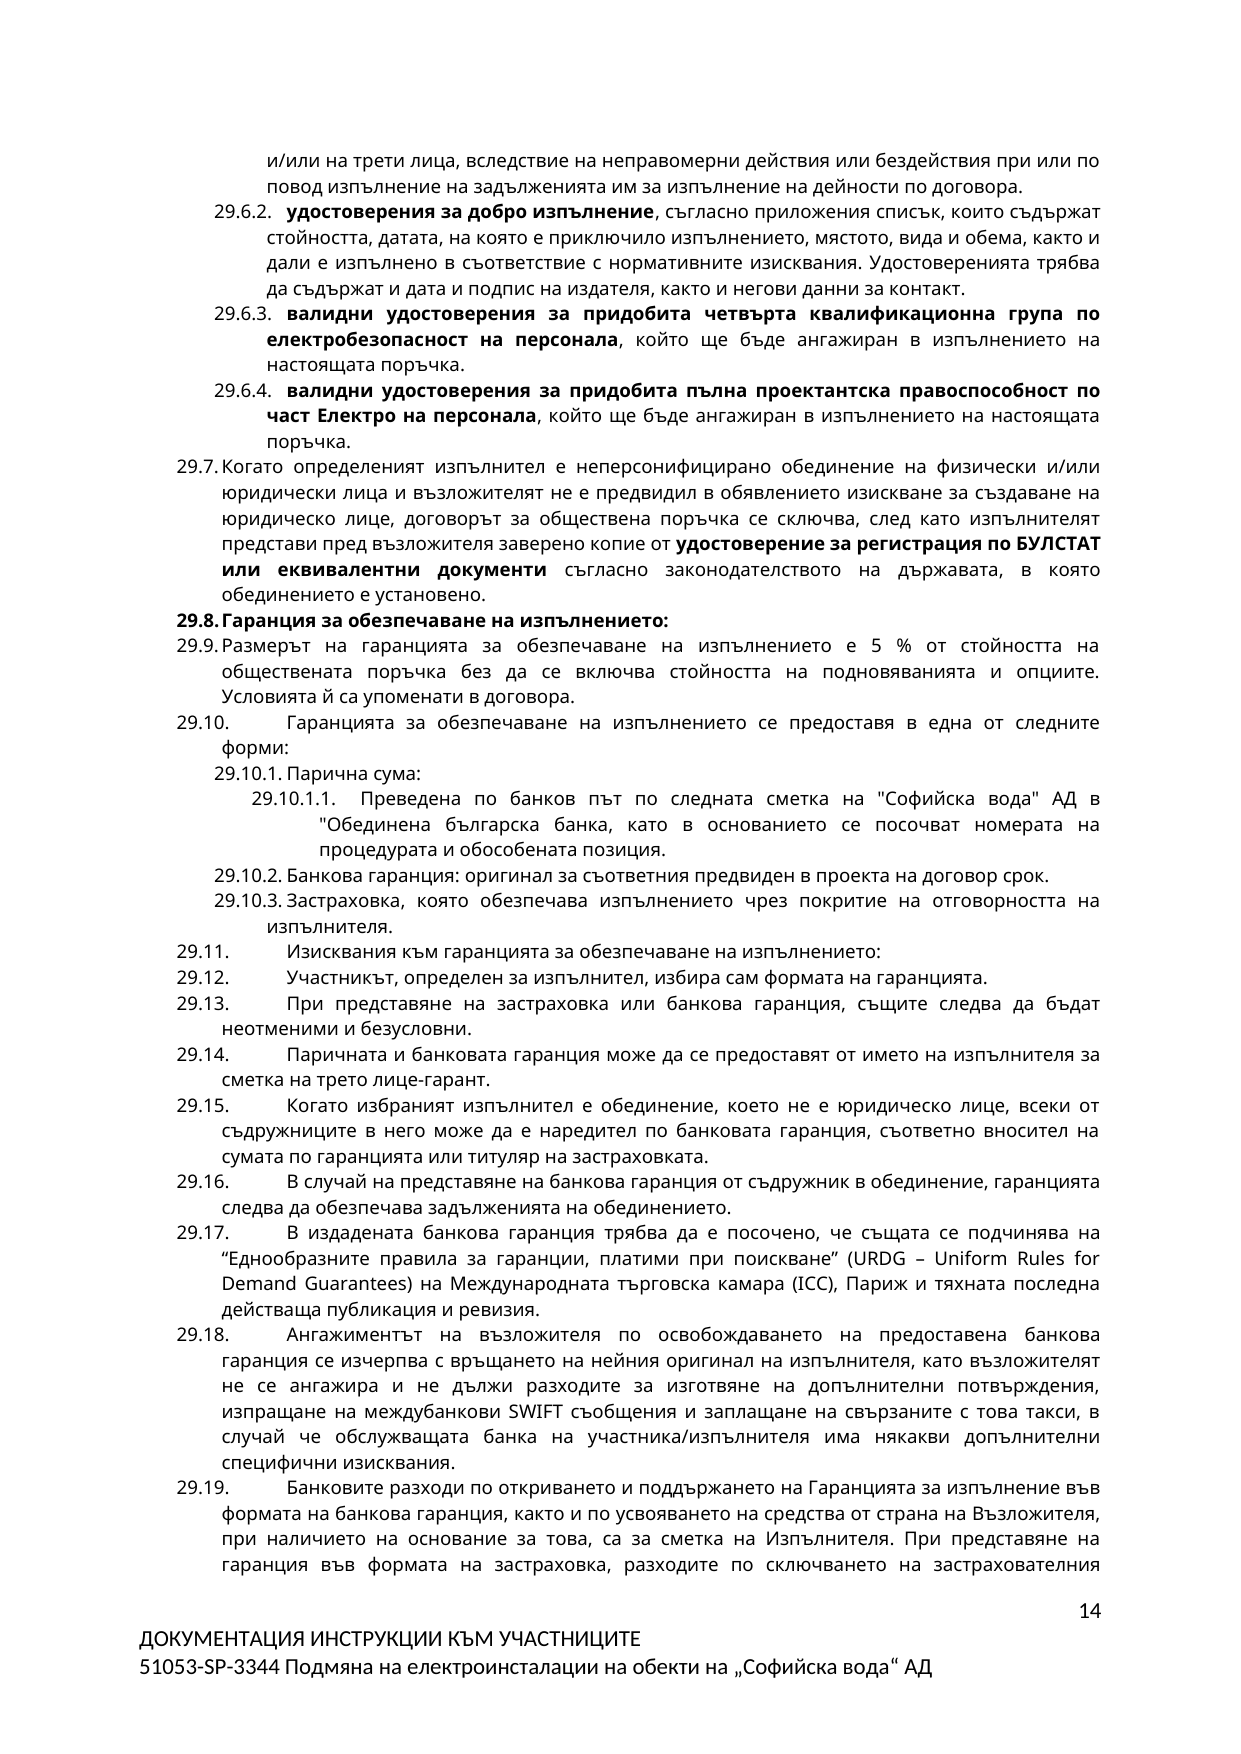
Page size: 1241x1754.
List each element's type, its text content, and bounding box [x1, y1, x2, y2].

list Размерът на гаранцията за обезпечаване на изпълнението е 5 % от стойността на обществената поръчка без да се включва стойността на подновяванията и опциите. Условията й са упоменати в договора. [176, 632, 1101, 709]
list Изисквания към гаранцията за обезпечаване на изпълнението: [176, 939, 1101, 964]
list валидни удостоверения за придобита пълна проектантска правоспособност по част Електро на персонала, който ще бъде ангажиран в изпълнението на настоящата поръчка. [214, 377, 1101, 454]
list Парична сума: [214, 760, 1101, 786]
list Участникът, определен за изпълнител, избира сам формата на гаранцията. [176, 964, 1101, 990]
list Гаранцията за обезпечаване на изпълнението се предоставя в една от следните форми: [176, 709, 1101, 760]
list валидни удостоверения за придобита четвърта квалификационна група по електробезопасност на персонала, който ще бъде ангажиран в изпълнението на настоящата поръчка. [214, 301, 1101, 377]
list Банкова гаранция: оригинал за съответния предвиден в проекта на договор срок. [214, 862, 1101, 888]
list Ангажиментът на възложителя по освобождаването на предоставена банкова гаранция се изчерпва с връщането на нейния оригинал на изпълнителя, като възложителят не се ангажира и не дължи разходите за изготвяне на допълнителни потвърждения, изпращане на междубанкови SWIFT съобщения и заплащане на свързаните с това такси, в случай че обслужващата банка на участника/изпълнителя има някакви допълнителни специфични изисквания. [176, 1322, 1101, 1475]
list Паричната и банковата гаранция може да се предоставят от името на изпълнителя за сметка на трето лице-гарант. [176, 1041, 1101, 1092]
list В издадената банкова гаранция трябва да е посочено, че същата се подчинява на “Еднообразните правила за гаранции, платими при поискване” (URDG – Uniform Rules for Demand Guarantees) на Международната търговска камара (ICC), Париж и тяхната последна действаща публикация и ревизия. [176, 1219, 1101, 1322]
list Когато определеният изпълнител е неперсонифицирано обединение на физически и/или юридически лица и възложителят не е предвидил в обявлението изискване за създаване на юридическо лице, договорът за обществена поръчка се сключва, след като изпълнителят представи пред възложителя заверено копие от удостоверение за регистрация по БУЛСТАТ или еквивалентни документи съгласно законодателството на държавата, в която обединението е установено. [176, 454, 1101, 607]
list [176, 1475, 1101, 1577]
list удостоверения за добро изпълнение, съгласно приложения списък, които съдържат стойността, датата, на която е приключило изпълнението, мястото, вида и обема, както и дали е изпълнено в съответствие с нормативните изисквания. Удостоверенията трябва да съдържат и дата и подпис на издателя, както и негови данни за контакт. [214, 199, 1101, 301]
list Гаранция за обезпечаване на изпълнението: [176, 607, 1101, 632]
list При представяне на застраховка или банкова гаранция, същите следва да бъдат неотменими и безусловни. [176, 990, 1101, 1041]
list Застраховка, която обезпечава изпълнението чрез покритие на отговорността на изпълнителя. [214, 888, 1101, 939]
list Преведена по банков път по следната сметка на "Софийска вода" АД в "Обединена българска банка, като в основанието се посочват номерата на процедурата и обособената позиция. [251, 786, 1101, 862]
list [214, 148, 1101, 199]
list В случай на представяне на банкова гаранция от съдружник в обединение, гаранцията следва да обезпечава задълженията на обединението. [176, 1168, 1101, 1219]
list Когато избраният изпълнител е обединение, което не е юридическо лице, всеки от съдружниците в него може да е наредител по банковата гаранция, съответно вносител на сумата по гаранцията или титуляр на застраховката. [176, 1092, 1101, 1168]
